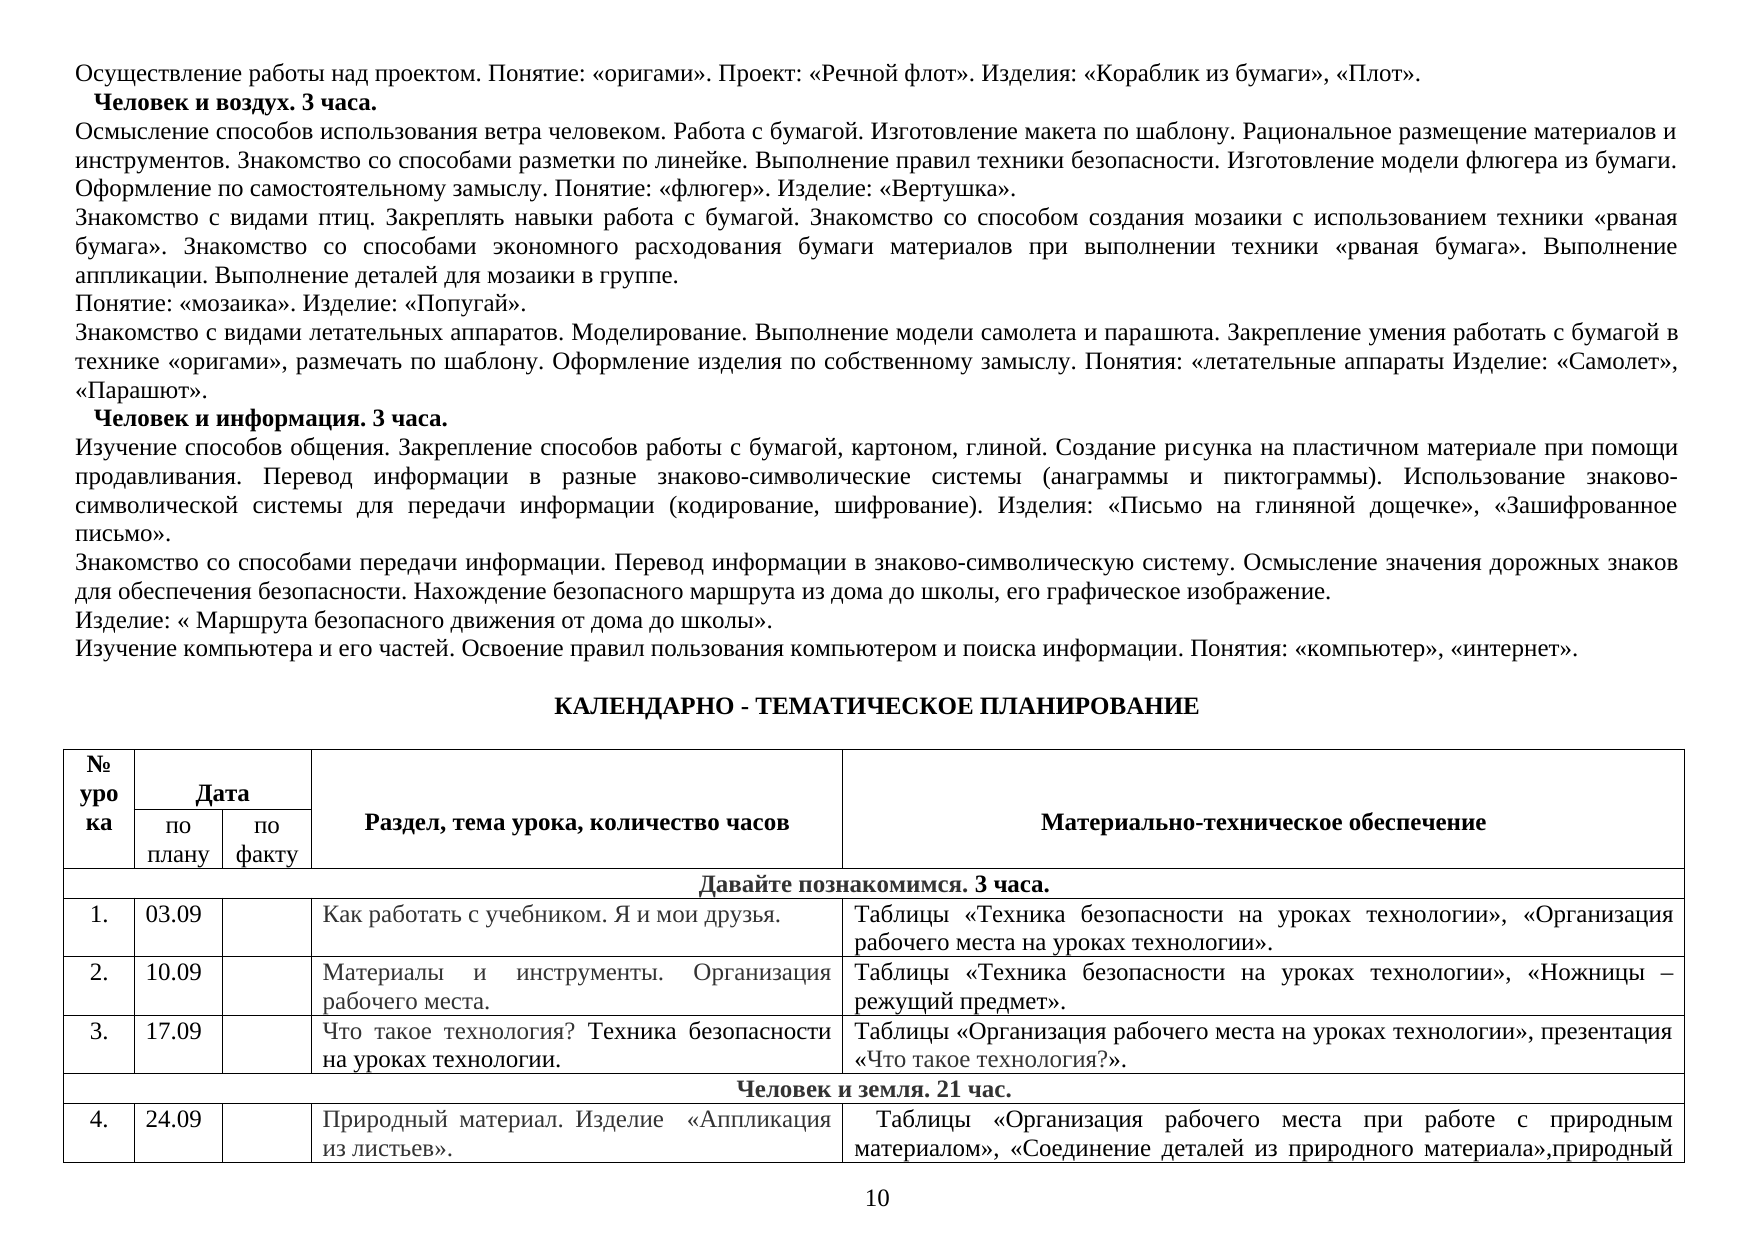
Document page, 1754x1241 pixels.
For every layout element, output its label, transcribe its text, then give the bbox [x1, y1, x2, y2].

table_cell Человек и земля. 21 час. [64, 1074, 1684, 1103]
text Знакомство с видами птиц. Закреплять навыки работа с бумагой. Знакомство со способом создания мозаики с использованием техники «рваная бумага». Знакомство со способами экономного расходования бумаги материалов при выполнении техники «рваная бумага». Выполнение аппликации. Выполнение деталей для мозаики в группе. [75, 202, 1679, 288]
table_cell [223, 899, 311, 956]
text КАЛЕНДАРНО - ТЕМАТИЧЕСКОЕ ПЛАНИРОВАНИЕ [75, 691, 1679, 720]
text Знакомство с видами летательных аппаратов. Моделирование. Выполнение модели самолета и парашюта. Закрепление умения работать с бумагой в технике «оригами», размечать по шаблону. Оформление изделия по собственному замыслу. Понятия: «летательные аппараты Изделие: «Самолет», «Парашют». [75, 317, 1679, 403]
table_header Материально-техническое обеспечение [843, 750, 1684, 868]
text Осмысление способов использования ветра человеком. Работа с бумагой. Изготовление макета по шаблону. Рациональное размещение материалов и инструментов. Знакомство со способами разметки по линейке. Выполнение правил техники безопасности. Изготовление модели флюгера из бумаги. Оформление по самостоятельному замыслу. Понятие: «флюгер». Изделие: «Вертушка». [75, 116, 1679, 202]
text Изучение компьютера и его частей. Освоение правил пользования компьютером и поиска информации. Понятия: «компьютер», «интернет». [75, 633, 1679, 662]
text Человек и воздух. 3 часа. [75, 87, 1679, 116]
table_cell 1. [64, 899, 134, 956]
table_header № урока [64, 750, 134, 868]
table_header Раздел, тема урока, количество часов [312, 750, 842, 868]
table_cell [223, 957, 311, 1015]
table_cell по плану [135, 810, 222, 868]
table_cell 3. [64, 1016, 134, 1073]
table_cell [223, 1016, 311, 1073]
table_cell Таблицы «Организация рабочего места на уроках технологии», презентация «Что такое технология?». [843, 1016, 1684, 1073]
table_cell 2. [64, 957, 134, 1015]
table_cell [223, 1104, 311, 1162]
table_cell Что такое технология? Техника безопасности на уроках технологии. [312, 1016, 842, 1073]
text Понятие: «мозаика». Изделие: «Попугай». [75, 288, 1679, 317]
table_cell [843, 1104, 1684, 1162]
table_cell 24.09 [135, 1104, 222, 1162]
table_cell 10.09 [135, 957, 222, 1015]
text Осуществление работы над проектом. Понятие: «оригами». Проект: «Речной флот». Изделия: «Кораблик из бумаги», «Плот». [75, 58, 1679, 87]
text Изучение способов общения. Закрепление способов работы с бумагой, картоном, глиной. Создание рисунка на пластичном материале при помощи продавливания. Перевод информации в разные знаково-символические системы (анаграммы и пиктограммы). Использование знаково- символической системы для передачи информации (кодирование, шифрование). Изделия: «Письмо на глиняной дощечке», «Зашифрованное письмо». [75, 432, 1679, 547]
text Человек и информация. 3 часа. [75, 403, 1679, 432]
table_cell Таблицы «Техника безопасности на уроках технологии», «Ножницы – режущий предмет». [843, 957, 1684, 1015]
text Знакомство со способами передачи информации. Перевод информации в знаково-символическую систему. Осмысление значения дорожных знаков для обеспечения безопасности. Нахождение безопасного маршрута из дома до школы, его графическое изображение. [75, 547, 1679, 605]
table_header Дата [135, 750, 311, 809]
table_cell Давайте познакомимся. 3 часа. [64, 869, 1684, 898]
table_cell по факту [223, 810, 311, 868]
table_cell Как работать с учебником. Я и мои друзья. [312, 899, 842, 956]
table_cell 17.09 [135, 1016, 222, 1073]
table_cell 4. [64, 1104, 134, 1162]
table_cell Материалы и инструменты. Организация рабочего места. [312, 957, 842, 1015]
text Изделие: « Маршрута безопасного движения от дома до школы». [75, 605, 1679, 633]
table_cell 03.09 [135, 899, 222, 956]
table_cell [312, 1104, 842, 1162]
table_cell Таблицы «Техника безопасности на уроках технологии», «Организация рабочего места на уроках технологии». [843, 899, 1684, 956]
